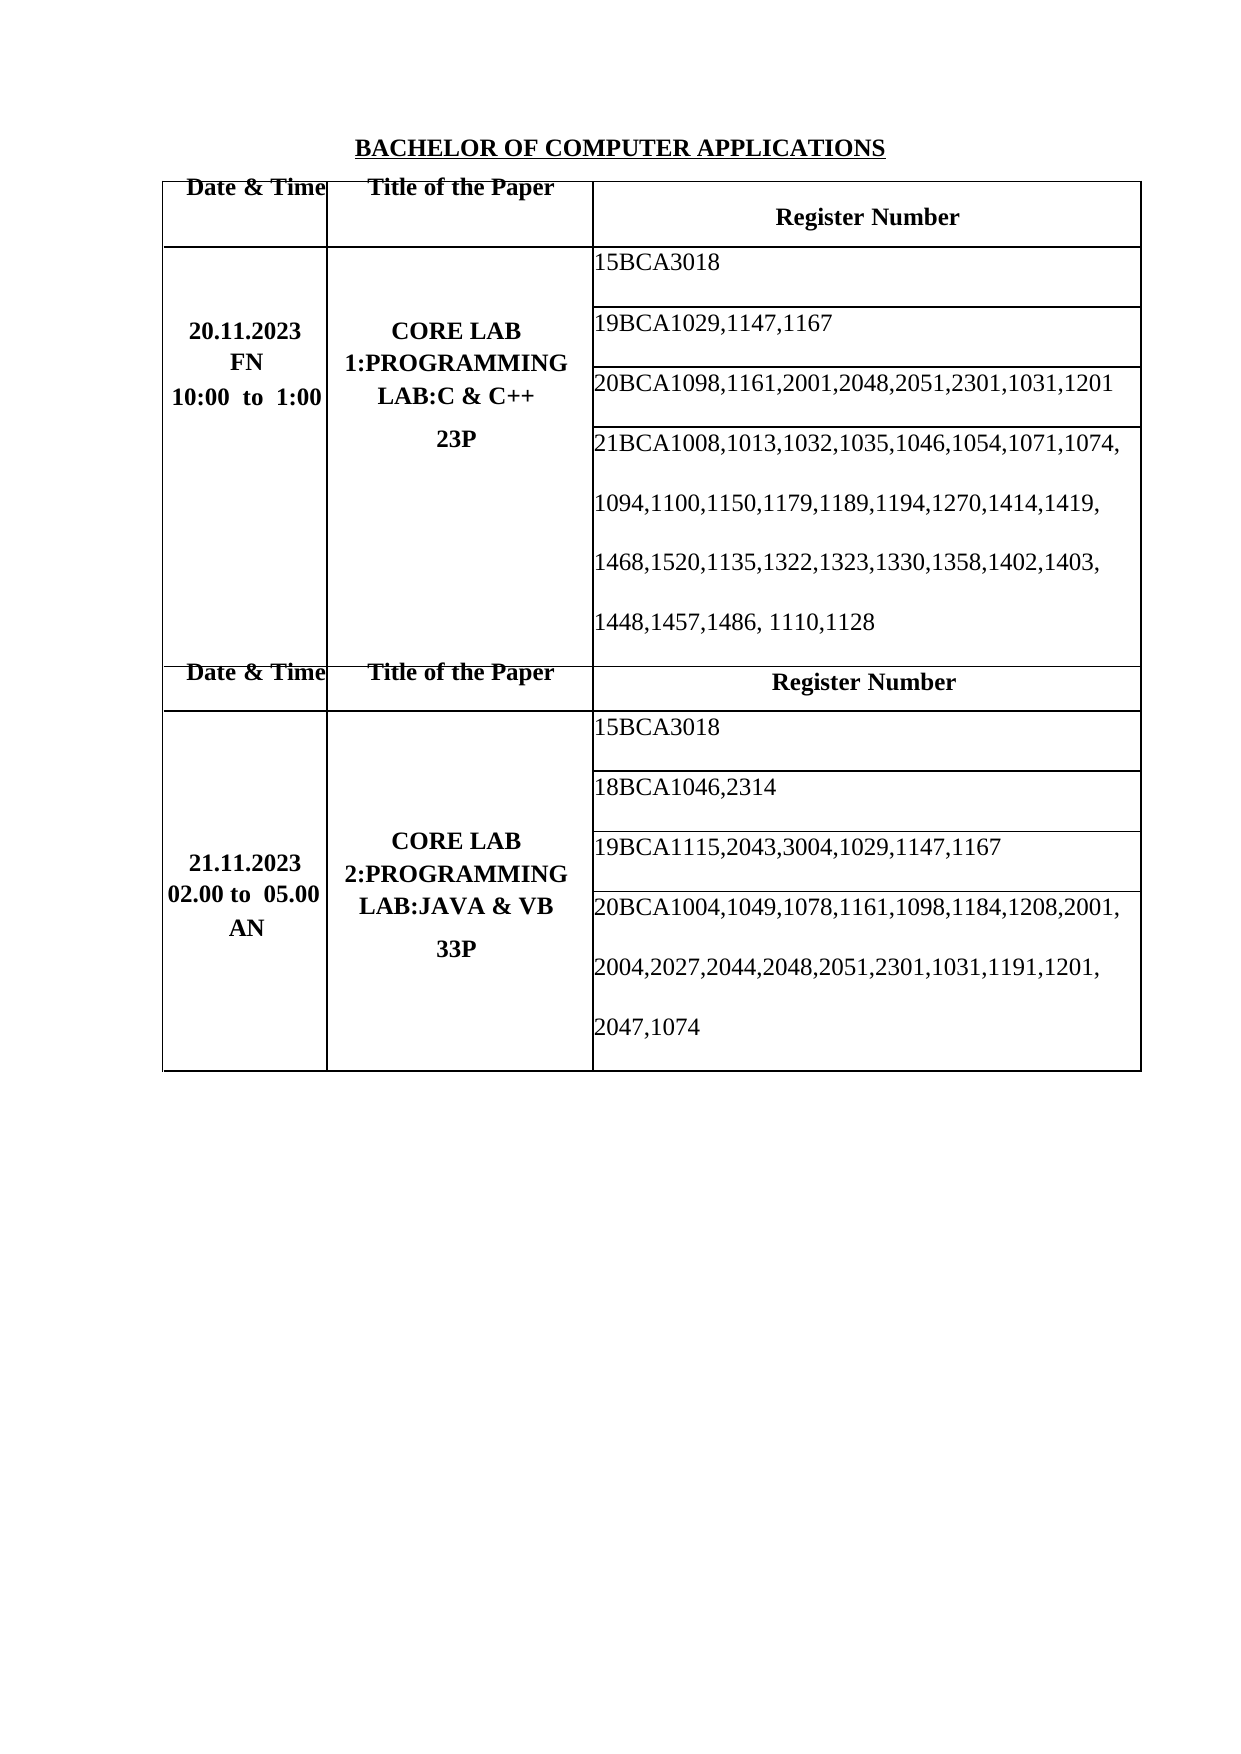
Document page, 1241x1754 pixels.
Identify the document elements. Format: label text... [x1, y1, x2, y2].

table_cell 19BCA1029,1147,1167 [594, 308, 1140, 366]
table_cell 15BCA3018 [594, 248, 1140, 306]
table_cell CORE LAB 1:PROGRAMMING LAB:C & C++ 23P [328, 248, 592, 666]
table_cell 20BCA1098,1161,2001,2048,2051,2301,1031,1201 [594, 368, 1140, 426]
table_cell 15BCA3018 [594, 712, 1140, 770]
table_header Date & Time [163, 182, 326, 246]
table_cell 21BCA1008,1013,1032,1035,1046,1054,1071,1074, 1094,1100,1150,1179,1189,1194,1270,1414,1419, 1468,1520,1135,1322,1323,1330,1358,1402,1403, 1448,1457,1486, 1110,1128 [594, 428, 1140, 666]
table_cell 20BCA1004,1049,1078,1161,1098,1184,1208,2001, 2004,2027,2044,2048,2051,2301,1031,1191,1201, 2047,1074 [594, 892, 1140, 1070]
table_cell 21.11.2023 02.00 to 05.00 AN [163, 711, 326, 1070]
table_cell Register Number [594, 667, 1140, 710]
table_cell CORE LAB 2:PROGRAMMING LAB:JAVA & VB 33P [328, 712, 592, 1070]
table_cell Date & Time [163, 667, 326, 710]
table_cell 18BCA1046,2314 [594, 772, 1140, 831]
table_cell 19BCA1115,2043,3004,1029,1147,1167 [594, 832, 1140, 891]
table_header Register Number [594, 182, 1140, 246]
text BACHELOR OF COMPUTER APPLICATIONS [150, 133, 1090, 162]
table_header Title of the Paper [328, 182, 592, 246]
table_cell Title of the Paper [328, 667, 592, 710]
table_cell 20.11.2023 FN 10:00 to 1:00 [163, 247, 326, 666]
